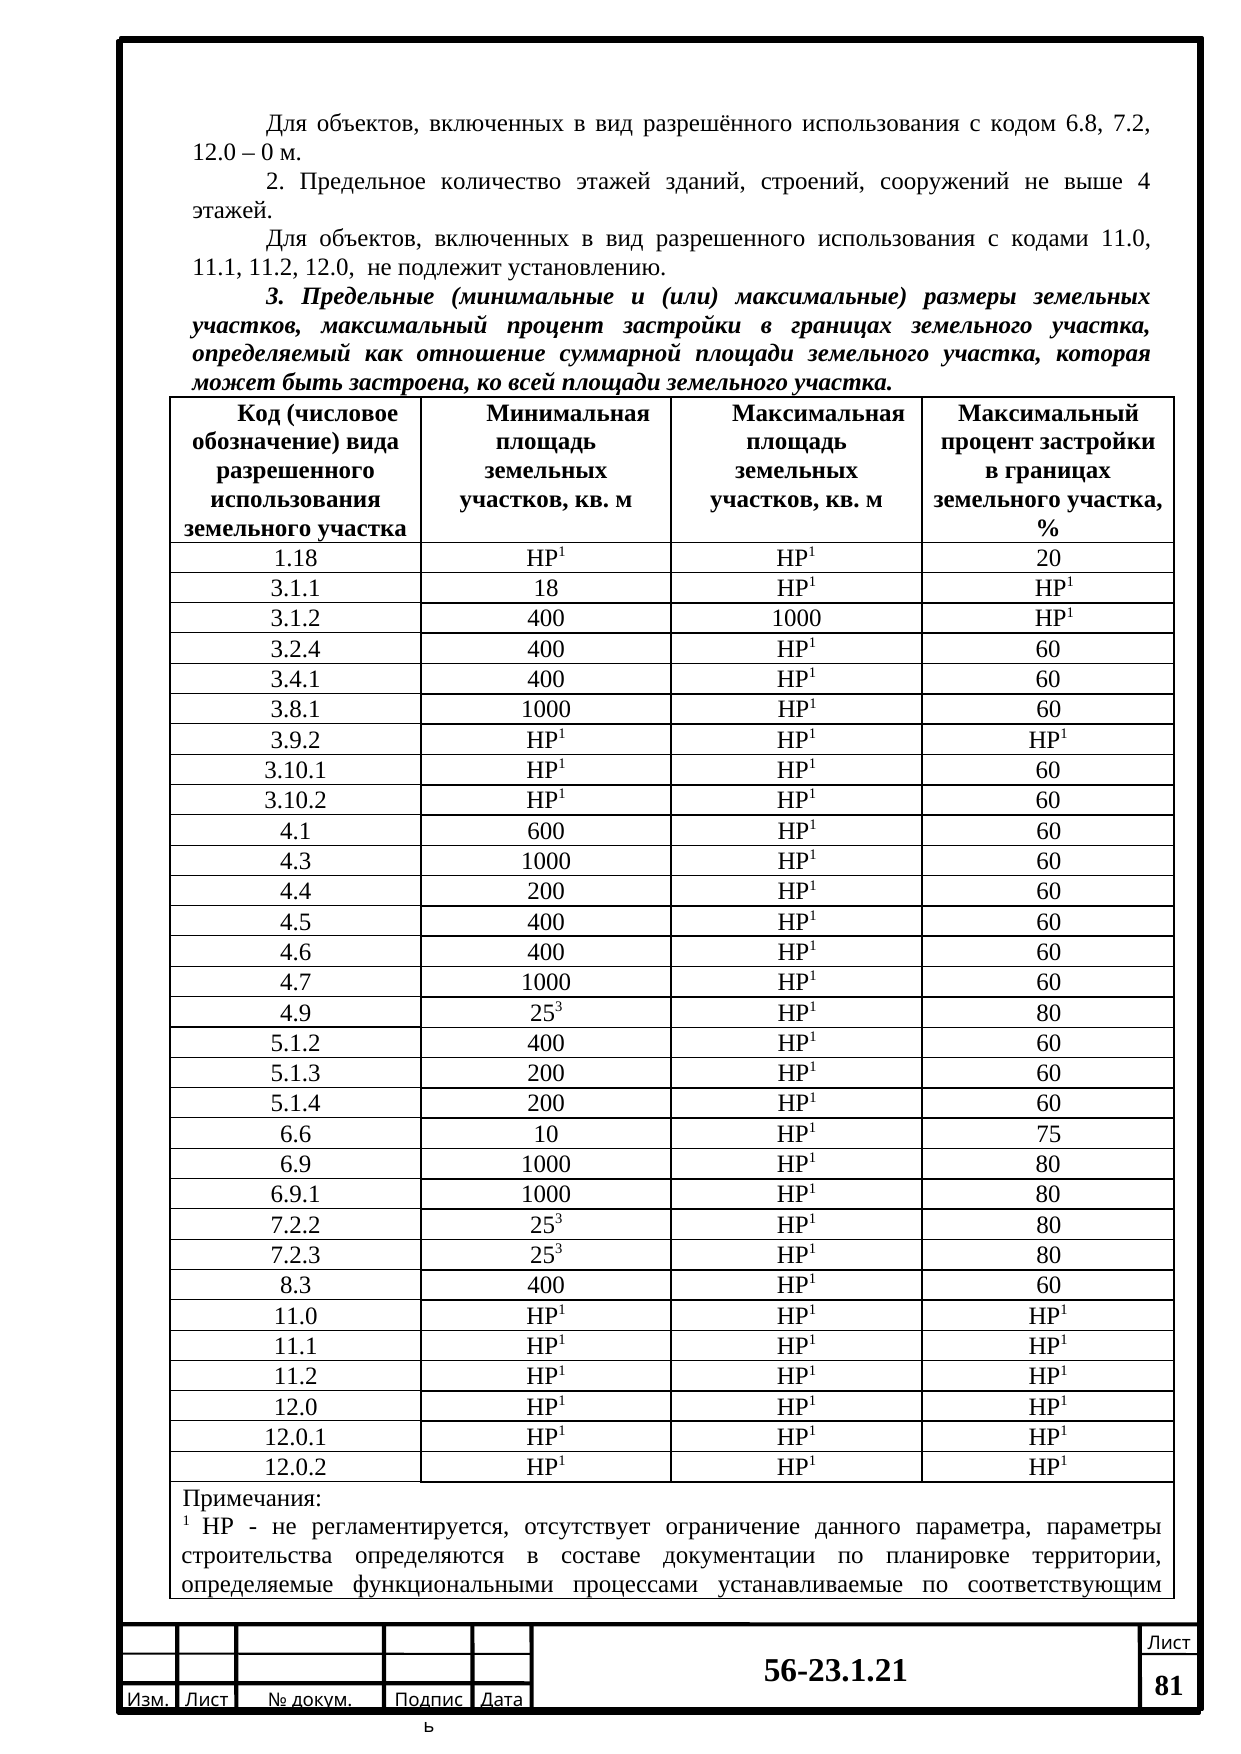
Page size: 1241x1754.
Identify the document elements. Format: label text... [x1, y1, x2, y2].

table_cell 1000 [422, 967, 670, 996]
table_cell 1000 [422, 846, 670, 875]
table_cell 253 [422, 1210, 670, 1238]
table_cell 5.1.3 [171, 1058, 420, 1087]
table_cell 4.3 [171, 846, 420, 875]
table_cell 7.2.2 [171, 1209, 420, 1238]
table_cell 6.9 [171, 1149, 420, 1178]
text 2. Предельное количество этажей зданий, строений, сооружений не выше 4 этажей. [192, 166, 1152, 223]
table_cell НР1 [672, 846, 921, 875]
table_cell НР1 [672, 967, 921, 996]
table_cell НР1 [422, 1452, 670, 1481]
table_header Максимальный процент застройки в границах земельного участка, % [923, 398, 1173, 541]
table_cell НР1 [672, 1331, 921, 1360]
table_cell НР1 [923, 1422, 1173, 1451]
table_cell НР1 [422, 1392, 670, 1420]
table_cell 1000 [672, 604, 921, 632]
table_cell 8.3 [171, 1270, 420, 1299]
table_cell 6.9.1 [171, 1179, 420, 1208]
table_cell 5.1.4 [171, 1088, 420, 1117]
table_cell НР1 [672, 907, 921, 935]
table_cell НР1 [923, 604, 1173, 632]
table_cell 60 [923, 1089, 1173, 1117]
table_cell 3.9.2 [171, 724, 420, 753]
table_cell 3.2.4 [171, 633, 420, 663]
table_cell 400 [422, 907, 670, 935]
table_cell НР1 [672, 1210, 921, 1238]
table_cell 60 [923, 846, 1173, 875]
table_cell 4.1 [171, 815, 420, 844]
table_cell 10 [422, 1119, 670, 1148]
table_header Код (числовое обозначение) вида разрешенного использования земельного участка [171, 398, 420, 541]
table_cell НР1 [422, 543, 670, 572]
table_cell НР1 [672, 1271, 921, 1299]
table_cell 3.1.1 [171, 573, 420, 602]
table_cell 3.8.1 [171, 694, 420, 723]
table_cell НР1 [672, 573, 921, 602]
text 3. Предельные (минимальные и (или) максимальные) размеры земельных участков, максимальный процент застройки в границах земельного участка, определяемый как отношение суммарной площади земельного участка, которая может быть застроена, ко всей площади земельного участка. [192, 281, 1152, 396]
table_cell 20 [923, 543, 1173, 572]
table_cell 60 [923, 755, 1173, 784]
table_cell 4.4 [171, 876, 420, 905]
table_cell 60 [923, 1271, 1173, 1299]
table_cell НР1 [422, 1422, 670, 1451]
table_cell НР1 [672, 725, 921, 753]
table_cell 3.1.2 [171, 603, 420, 632]
table_cell НР1 [672, 1422, 921, 1451]
table_cell НР1 [672, 937, 921, 966]
table_cell НР1 [672, 1240, 921, 1269]
table_cell 60 [923, 664, 1173, 693]
table_cell 400 [422, 604, 670, 632]
table_cell НР1 [422, 1361, 670, 1390]
table_cell НР1 [672, 634, 921, 663]
table_cell 200 [422, 876, 670, 905]
table_cell 11.2 [171, 1361, 420, 1390]
table_cell НР1 [672, 755, 921, 784]
table_cell 75 [923, 1119, 1173, 1148]
table_cell НР1 [923, 1361, 1173, 1390]
table_cell 4.6 [171, 936, 420, 966]
table_cell НР1 [672, 786, 921, 814]
table_header Максимальная площадь земельных участков, кв. м [672, 398, 921, 541]
table_cell 80 [923, 1180, 1173, 1208]
table_cell НР1 [923, 725, 1173, 753]
table_cell НР1 [923, 1331, 1173, 1360]
table_cell 11.0 [171, 1300, 420, 1329]
table_cell 60 [923, 695, 1173, 723]
table_cell НР1 [672, 1089, 921, 1117]
table_cell НР1 [672, 664, 921, 693]
text Для объектов, включенных в вид разрешённого использования с кодом 6.8, 7.2, 12.0 – 0 м. [192, 108, 1152, 166]
table_cell НР1 [672, 1149, 921, 1178]
table_cell 60 [923, 937, 1173, 966]
table_cell НР1 [422, 1301, 670, 1329]
table_cell 4.5 [171, 906, 420, 935]
table_cell НР1 [672, 1058, 921, 1087]
table_cell НР1 [672, 998, 921, 1026]
table_cell 18 [422, 573, 670, 602]
table_cell НР1 [422, 786, 670, 814]
table_cell 12.0.2 [171, 1452, 420, 1481]
table_cell НР1 [422, 1331, 670, 1360]
table_cell 253 [422, 1240, 670, 1269]
table_cell 1000 [422, 1180, 670, 1208]
table_cell 80 [923, 1240, 1173, 1269]
table_cell НР1 [923, 1452, 1173, 1481]
table_cell 60 [923, 634, 1173, 663]
table_cell 7.2.3 [171, 1240, 420, 1269]
table_cell НР1 [422, 755, 670, 784]
table_cell 4.9 [171, 997, 420, 1026]
table_cell 80 [923, 1149, 1173, 1178]
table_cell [171, 1482, 1173, 1598]
table_cell 60 [923, 1028, 1173, 1057]
table_cell НР1 [923, 1301, 1173, 1329]
table_cell 12.0 [171, 1391, 420, 1420]
table_cell 200 [422, 1058, 670, 1087]
table_cell 5.1.2 [171, 1028, 420, 1057]
table_cell 200 [422, 1089, 670, 1117]
table_cell 400 [422, 634, 670, 663]
table_cell 1.18 [171, 543, 420, 572]
table_cell 80 [923, 998, 1173, 1026]
table_cell НР1 [923, 573, 1173, 602]
table_cell НР1 [672, 1361, 921, 1390]
table_cell 60 [923, 786, 1173, 814]
table_cell НР1 [672, 1452, 921, 1481]
table_cell 80 [923, 1210, 1173, 1238]
table_cell НР1 [672, 816, 921, 844]
table_cell 400 [422, 1028, 670, 1057]
table_cell 400 [422, 664, 670, 693]
text Для объектов, включенных в вид разрешенного использования с кодами 11.0, 11.1, 11.2, 12.0, не подлежит установлению. [192, 223, 1152, 281]
table_cell 60 [923, 816, 1173, 844]
table_cell НР1 [672, 1180, 921, 1208]
table_cell 1000 [422, 1149, 670, 1178]
table_cell 600 [422, 816, 670, 844]
table_cell НР1 [672, 695, 921, 723]
table_cell 3.10.2 [171, 785, 420, 814]
table_cell НР1 [422, 725, 670, 753]
table_cell 11.1 [171, 1331, 420, 1360]
table_cell 400 [422, 937, 670, 966]
table_cell 12.0.1 [171, 1421, 420, 1451]
table_cell НР1 [672, 543, 921, 572]
table_cell 60 [923, 967, 1173, 996]
table_cell 3.4.1 [171, 664, 420, 693]
table_cell НР1 [672, 1301, 921, 1329]
table_cell 60 [923, 876, 1173, 905]
table_header Минимальная площадь земельных участков, кв. м [422, 398, 670, 541]
table_cell НР1 [923, 1392, 1173, 1420]
table_cell НР1 [672, 1392, 921, 1420]
table_cell НР1 [672, 1119, 921, 1148]
table_cell 400 [422, 1271, 670, 1299]
table_cell 253 [422, 998, 670, 1026]
table_cell 1000 [422, 695, 670, 723]
table_cell 4.7 [171, 967, 420, 996]
table_cell 60 [923, 1058, 1173, 1087]
table_cell 60 [923, 907, 1173, 935]
table_cell НР1 [672, 876, 921, 905]
table_cell НР1 [672, 1028, 921, 1057]
table_cell 6.6 [171, 1118, 420, 1148]
table_cell 3.10.1 [171, 755, 420, 784]
